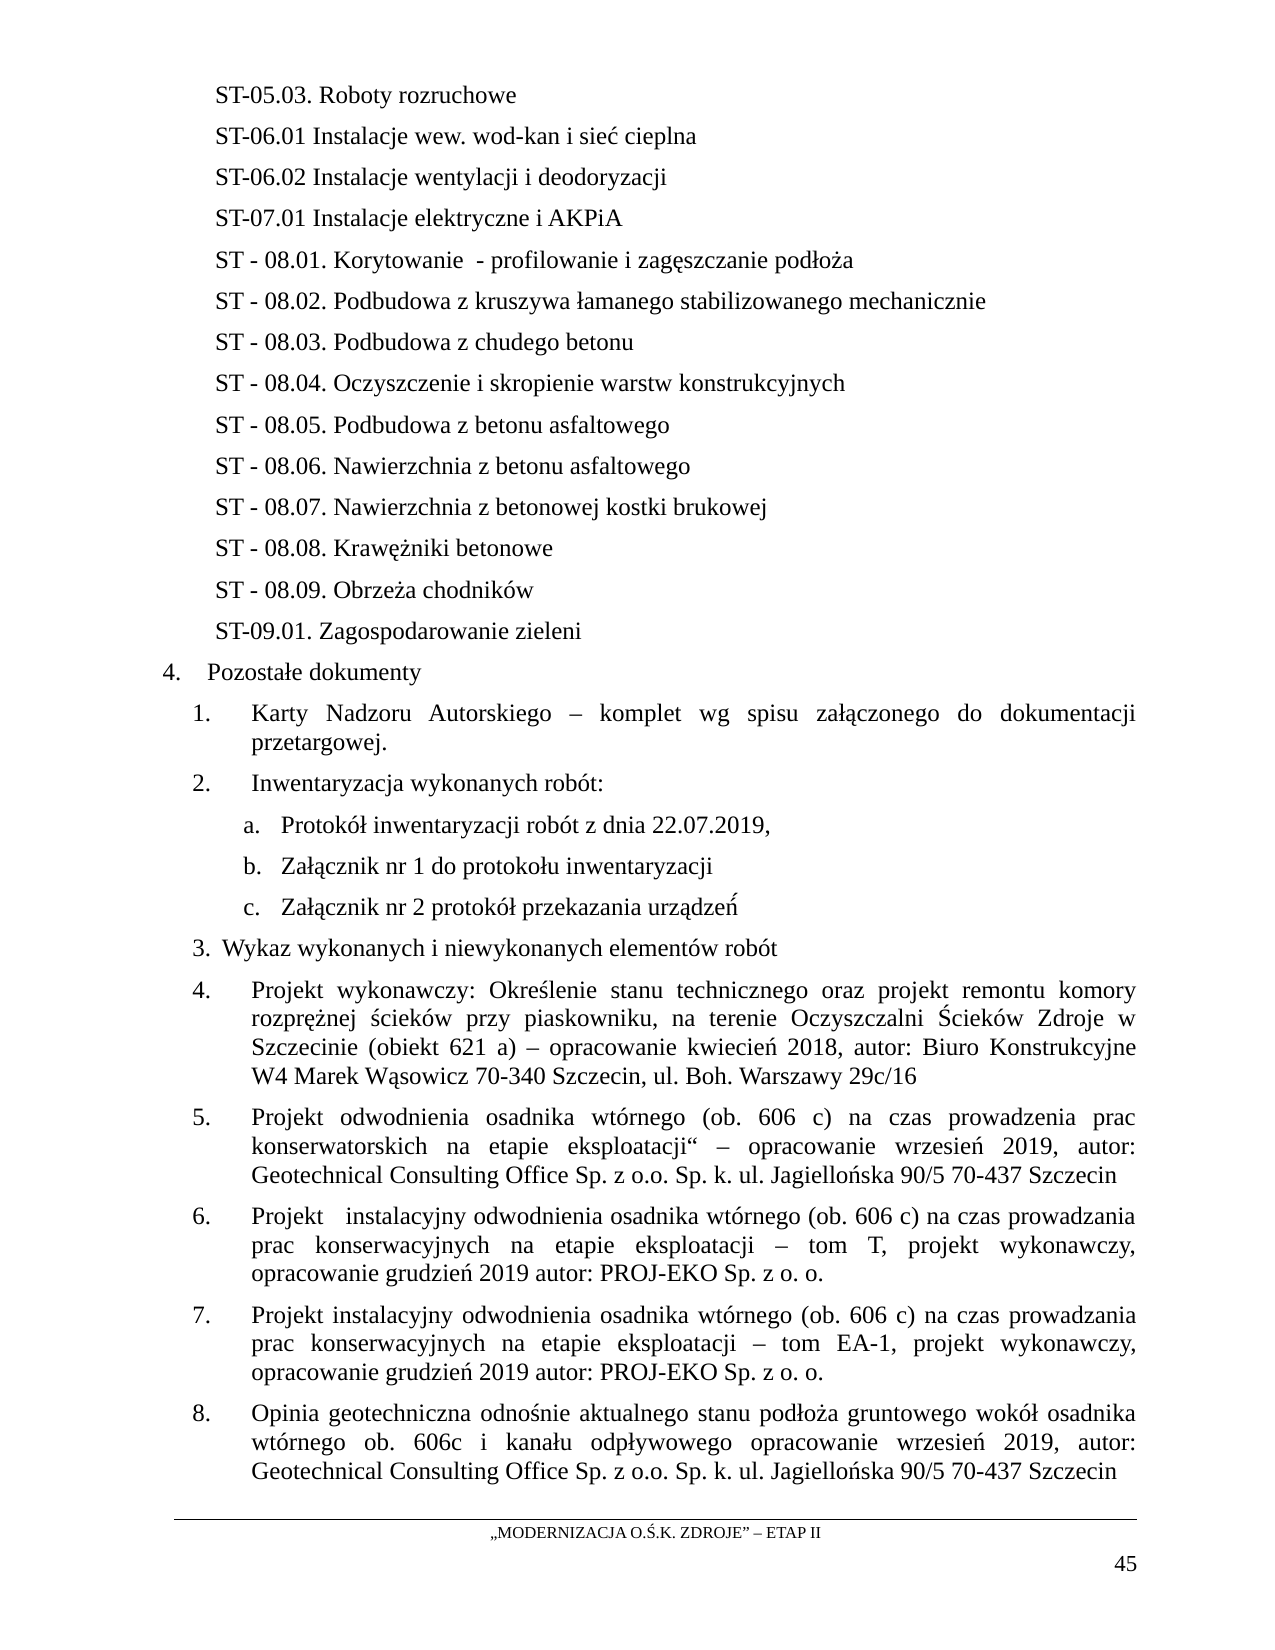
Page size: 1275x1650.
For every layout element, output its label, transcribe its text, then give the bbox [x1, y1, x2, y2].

text ST - 08.09. Obrzeża chodników [215, 575, 1137, 603]
text ST - 08.06. Nawierzchnia z betonu asfaltowego [215, 451, 1137, 480]
list Opinia geotechniczna odnośnie aktualnego stanu podłoża gruntowego wokół osadnika wtórnego ob. 606c i kanału odpływowego opracowanie wrzesień 2019, autor: Geotechnical Consulting Office Sp. z o.o. Sp. k. ul. Jagiellońska 90/5 70-437 Szczecin [192, 1398, 1137, 1485]
list Protokół inwentaryzacji robót z dnia 22.07.2019, [243, 810, 1137, 838]
list Projekt odwodnienia osadnika wtórnego (ob. 606 c) na czas prowadzenia prac konserwatorskich na etapie eksploatacji“ – opracowanie wrzesień 2019, autor: Geotechnical Consulting Office Sp. z o.o. Sp. k. ul. Jagiellońska 90/5 70-437 Szczecin [192, 1102, 1137, 1188]
list Pozostałe dokumenty [162, 657, 1137, 686]
text ST - 08.03. Podbudowa z chudego betonu [215, 327, 1137, 356]
text ST-06.02 Instalacje wentylacji i deodoryzacji [215, 162, 1137, 191]
text ST-09.01. Zagospodarowanie zieleni [215, 616, 1137, 645]
text ST - 08.02. Podbudowa z kruszywa łamanego stabilizowanego mechanicznie [215, 286, 1137, 315]
text ST-05.03. Roboty rozruchowe [215, 80, 1137, 108]
text ST - 08.04. Oczyszczenie i skropienie warstw konstrukcyjnych [215, 368, 1137, 397]
text ST - 08.08. Krawężniki betonowe [215, 533, 1137, 562]
list Karty Nadzoru Autorskiego – komplet wg spisu załączonego do dokumentacji przetargowej. [192, 698, 1137, 756]
list Inwentaryzacja wykonanych robót: [192, 768, 1137, 797]
list Załącznik nr 2 protokół przekazania urządzeń́ [243, 892, 1137, 921]
list Projekt wykonawczy: Określenie stanu technicznego oraz projekt remontu komory rozprężnej ścieków przy piaskowniku, na terenie Oczyszczalni Ścieków Zdroje w Szczecinie (obiekt 621 a) – opracowanie kwiecień 2018, autor: Biuro Konstrukcyjne W4 Marek Wąsowicz 70-340 Szczecin, ul. Boh. Warszawy 29c/16 [192, 975, 1137, 1090]
text ST - 08.01. Korytowanie - profilowanie i zagęszczanie podłoża [215, 245, 1137, 273]
list Projekt instalacyjny odwodnienia osadnika wtórnego (ob. 606 c) na czas prowadzania prac konserwacyjnych na etapie eksploatacji – tom EA-1, projekt wykonawczy, opracowanie grudzień 2019 autor: PROJ-EKO Sp. z o. o. [192, 1300, 1137, 1386]
text ST - 08.07. Nawierzchnia z betonowej kostki brukowej [215, 492, 1137, 521]
text ST-07.01 Instalacje elektryczne i AKPiA [215, 203, 1137, 232]
text ST-06.01 Instalacje wew. wod-kan i sieć cieplna [215, 121, 1137, 150]
list Wykaz wykonanych i niewykonanych elementów robót [192, 933, 1137, 962]
list Załącznik nr 1 do protokołu inwentaryzacji [243, 851, 1137, 880]
list Projekt instalacyjny odwodnienia osadnika wtórnego (ob. 606 c) na czas prowadzania prac konserwacyjnych na etapie eksploatacji – tom T, projekt wykonawczy, opracowanie grudzień 2019 autor: PROJ-EKO Sp. z o. o. [192, 1201, 1137, 1287]
text ST - 08.05. Podbudowa z betonu asfaltowego [215, 410, 1137, 438]
